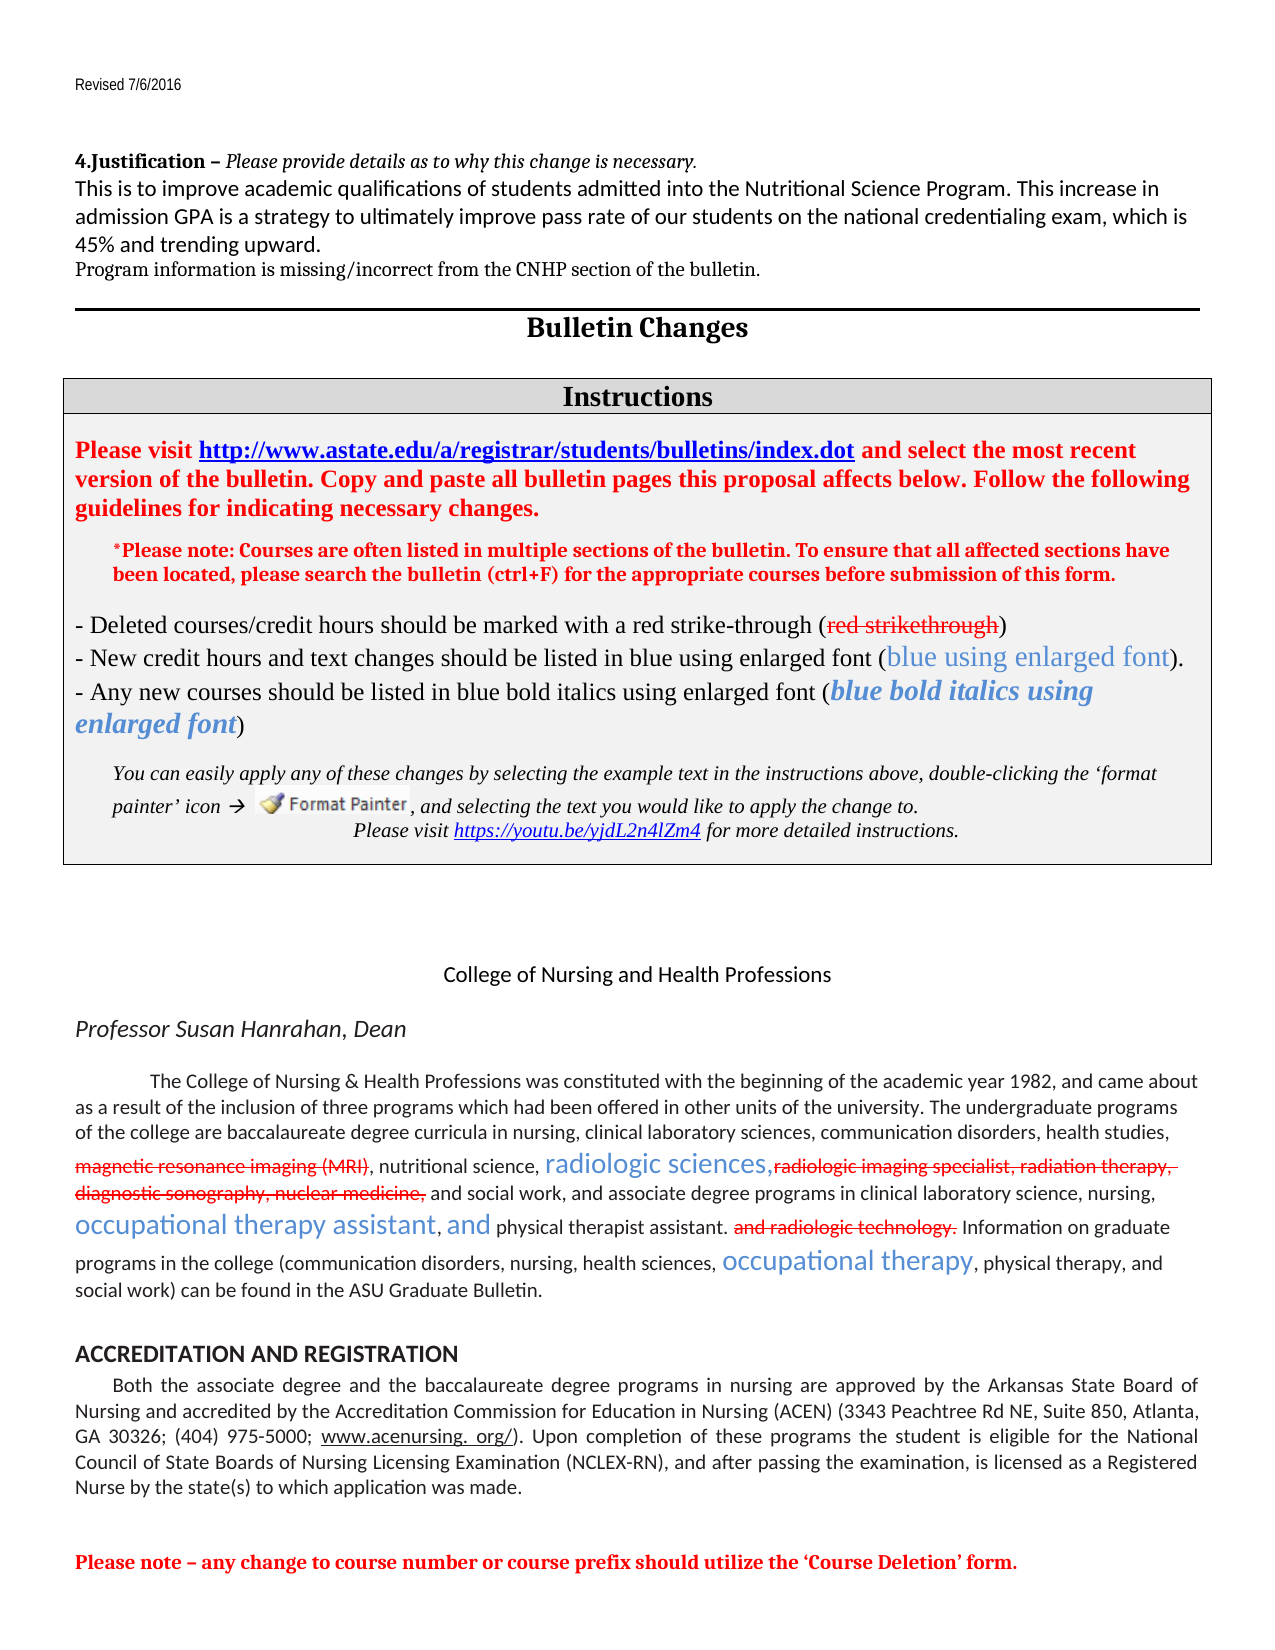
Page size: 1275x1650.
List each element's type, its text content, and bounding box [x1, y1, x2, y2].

table_header Instructions [64, 379, 1211, 413]
table_cell Please visit http://www.astate.edu/a/registrar/students/bulletins/index.dot and select the most recent version of the bulletin. Copy and paste all bulletin pages this proposal affects below. Follow the following guidelines for indicating necessary changes. *Please note: Courses are often listed in multiple sections of the bulletin. To ensure that all affected sections have been located, please search the bulletin (ctrl+F) for the appropriate courses before submission of this form. - Deleted courses/credit hours should be marked with a red strike-through (red strikethrough) - New credit hours and text changes should be listed in blue using enlarged font (blue using enlarged font). - Any new courses should be listed in blue bold italics using enlarged font (blue bold italics using enlarged font) You can easily apply any of these changes by selecting the example text in the instructions above, double-clicking the ‘format painter’ icon , and selecting the text you would like to apply the change to. Please visit https://youtu.be/yjdL2n4lZm4 for more detailed instructions. [64, 414, 1211, 864]
picture [255, 785, 410, 814]
text Bulletin Changes [75, 311, 1200, 345]
text 4.Justification – Please provide details as to why this change is necessary. [75, 150, 1200, 174]
